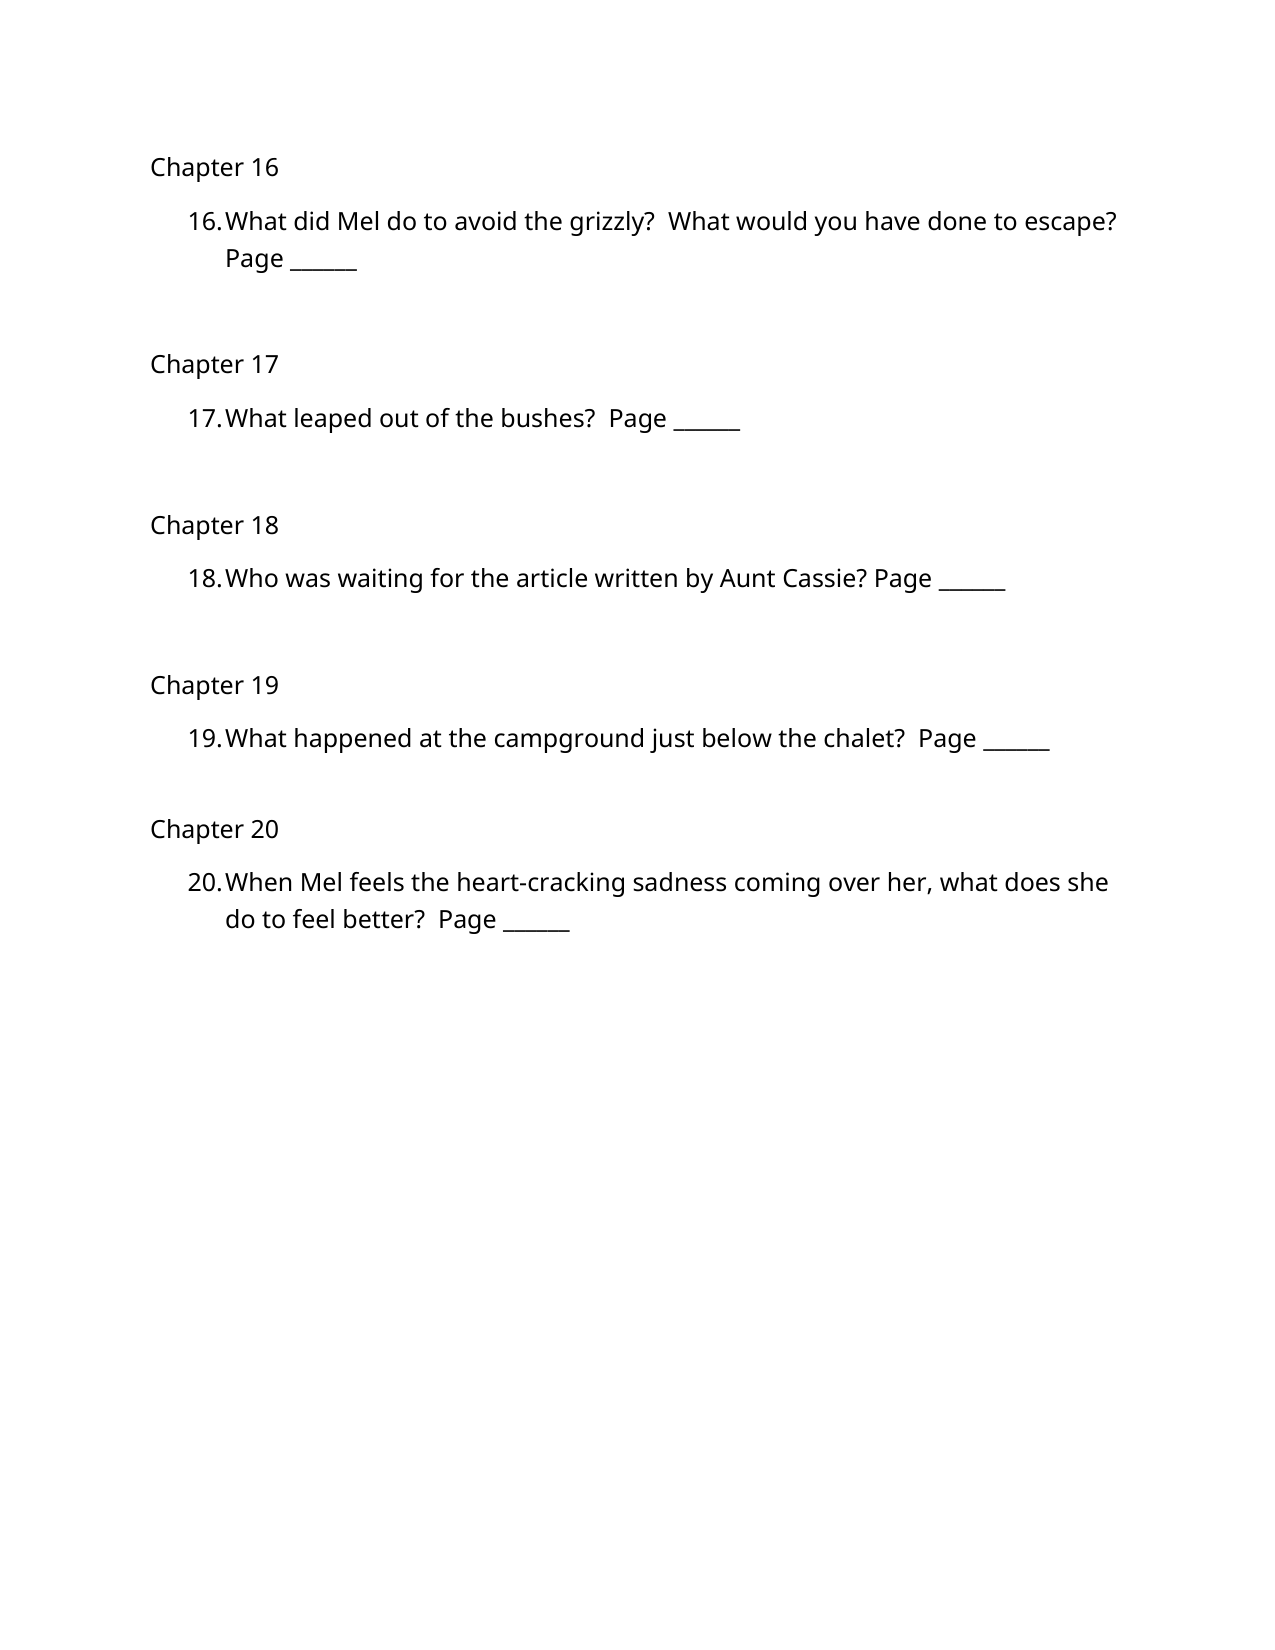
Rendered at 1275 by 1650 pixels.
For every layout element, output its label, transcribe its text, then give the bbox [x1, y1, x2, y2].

text Chapter 19 [150, 668, 1125, 702]
list When Mel feels the heart-cracking sadness coming over her, what does she do to feel better? Page ______ [187, 865, 1125, 936]
text Chapter 17 [150, 347, 1125, 381]
text Chapter 16 [150, 150, 1125, 184]
list What happened at the campground just below the chalet? Page ______ [187, 721, 1125, 755]
text Chapter 18 [150, 507, 1125, 541]
list Who was waiting for the article written by Aunt Cassie? Page ______ [187, 561, 1125, 595]
list What did Mel do to avoid the grizzly? What would you have done to escape? Page ______ [187, 203, 1125, 274]
text Chapter 20 [150, 774, 1125, 845]
list What leaped out of the bushes? Page ______ [187, 401, 1125, 434]
